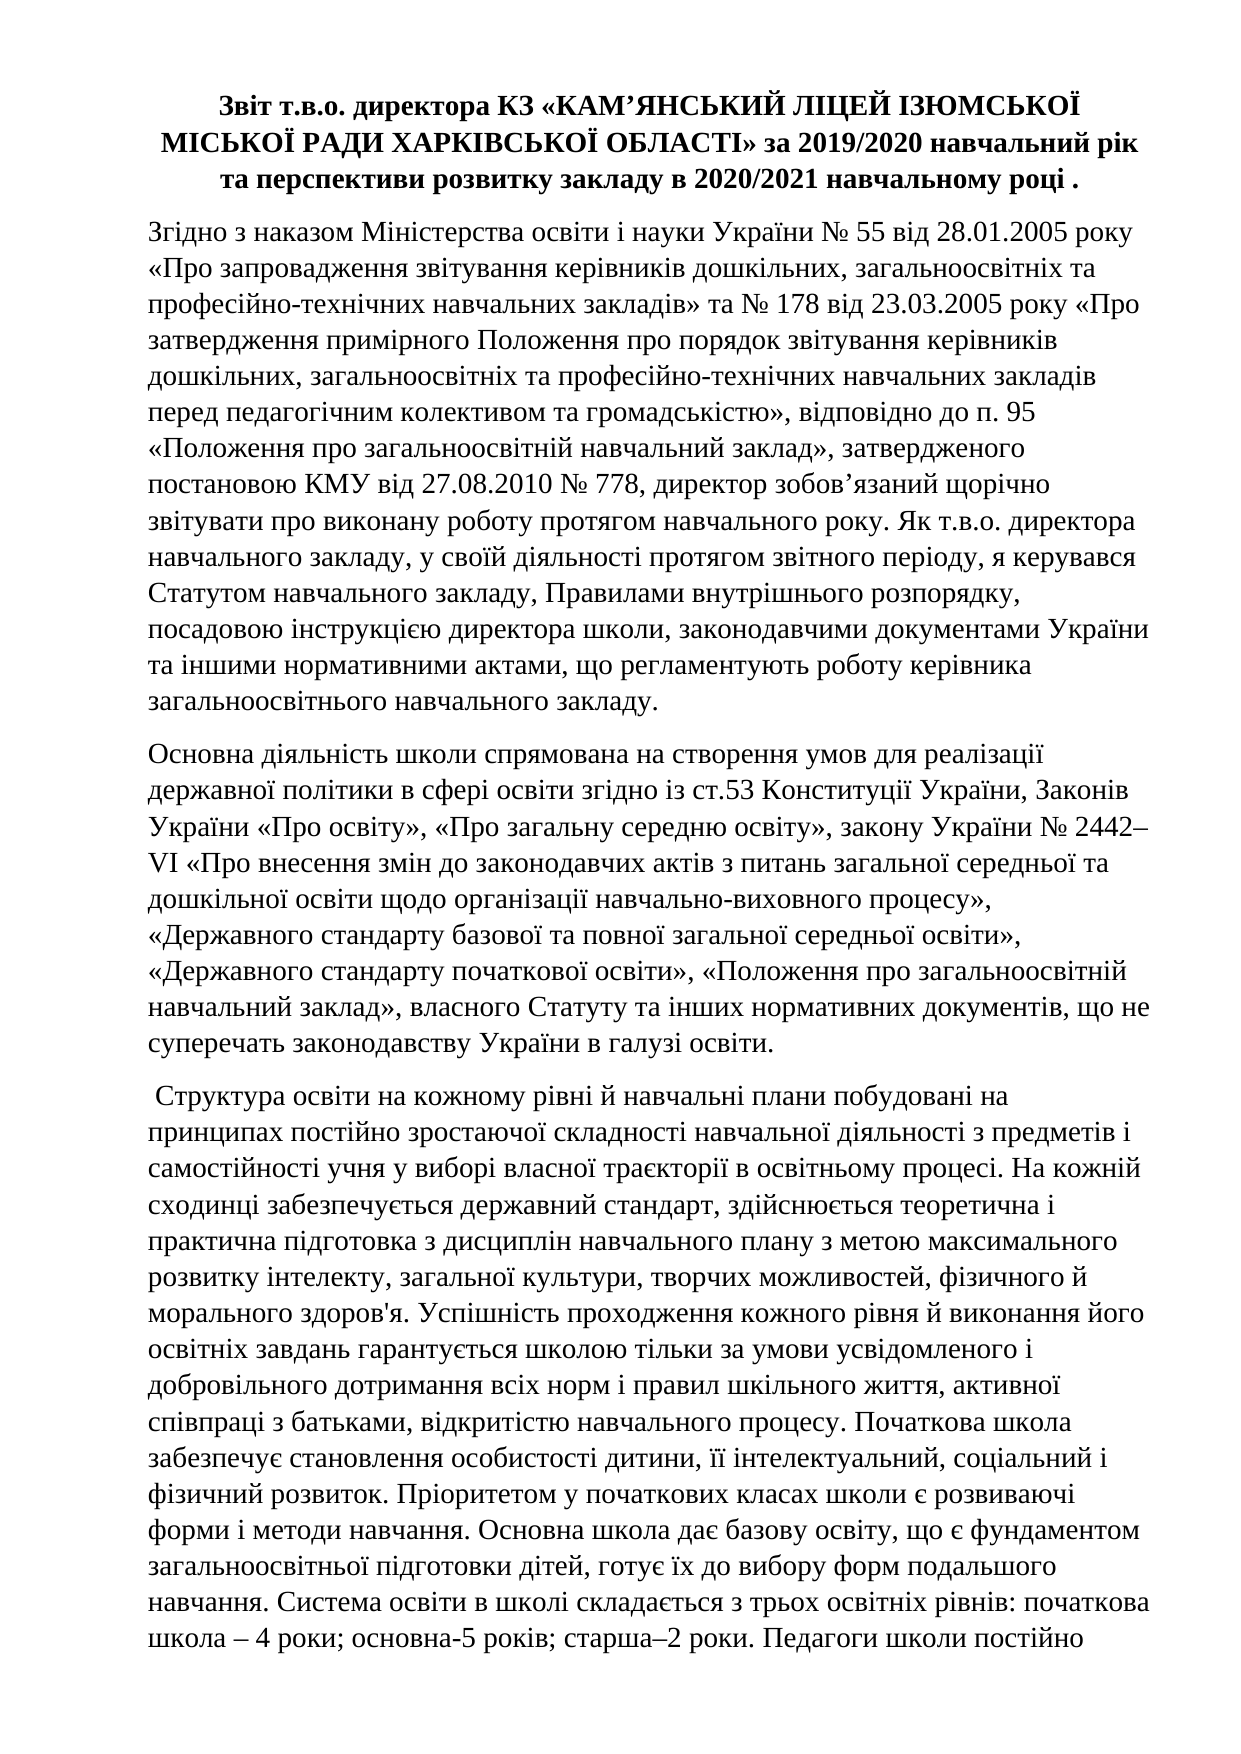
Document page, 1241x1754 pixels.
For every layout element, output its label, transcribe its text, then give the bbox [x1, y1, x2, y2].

text Згідно з наказом Міністерства освіти і науки України № 55 від 28.01.2005 року «Про запровадження звітування керівників дошкільних, загальноосвітніх та професійно-технічних навчальних закладів» та № 178 від 23.03.2005 року «Про затвердження примірного Положення про порядок звітування керівників дошкільних, загальноосвітніх та професійно-технічних навчальних закладів перед педагогічним колективом та громадськістю», відповідно до п. 95 «Положення про загальноосвітній навчальний заклад», затвердженого постановою КМУ від 27.08.2010 № 778, директор зобов’язаний щорічно звітувати про виконану роботу протягом навчального року. Як т.в.о. директора навчального закладу, у своїй діяльності протягом звітного періоду, я керувався Статутом навчального закладу, Правилами внутрішнього розпорядку, посадовою інструкцією директора школи, законодавчими документами України та іншими нормативними актами, що регламентують роботу керівника загальноосвітнього навчального закладу. [148, 214, 1152, 717]
text Основна діяльність школи спрямована на створення умов для реалізації державної політики в сфері освіти згідно із ст.53 Конституції України, Законів України «Про освіту», «Про загальну середню освіту», закону України № 2442–VІ «Про внесення змін до законодавчих актів з питань загальної середньої та дошкільної освіти щодо організації навчально-виховного процесу», «Державного стандарту базової та повної загальної середньої освіти», «Державного стандарту початкової освіти», «Положення про загальноосвітній навчальний заклад», власного Статуту та інших нормативних документів, що не суперечать законодавству України в галузі освіти. [148, 736, 1152, 1059]
text Звіт т.в.о. директора КЗ «КАМ’ЯНСЬКИЙ ЛІЦЕЙ ІЗЮМСЬКОЇ МІСЬКОЇ РАДИ ХАРКІВСЬКОЇ ОБЛАСТІ» за 2019/2020 навчальний рік та перспективи розвитку закладу в 2020/2021 навчальному році . [148, 88, 1152, 194]
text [148, 1078, 1152, 1654]
